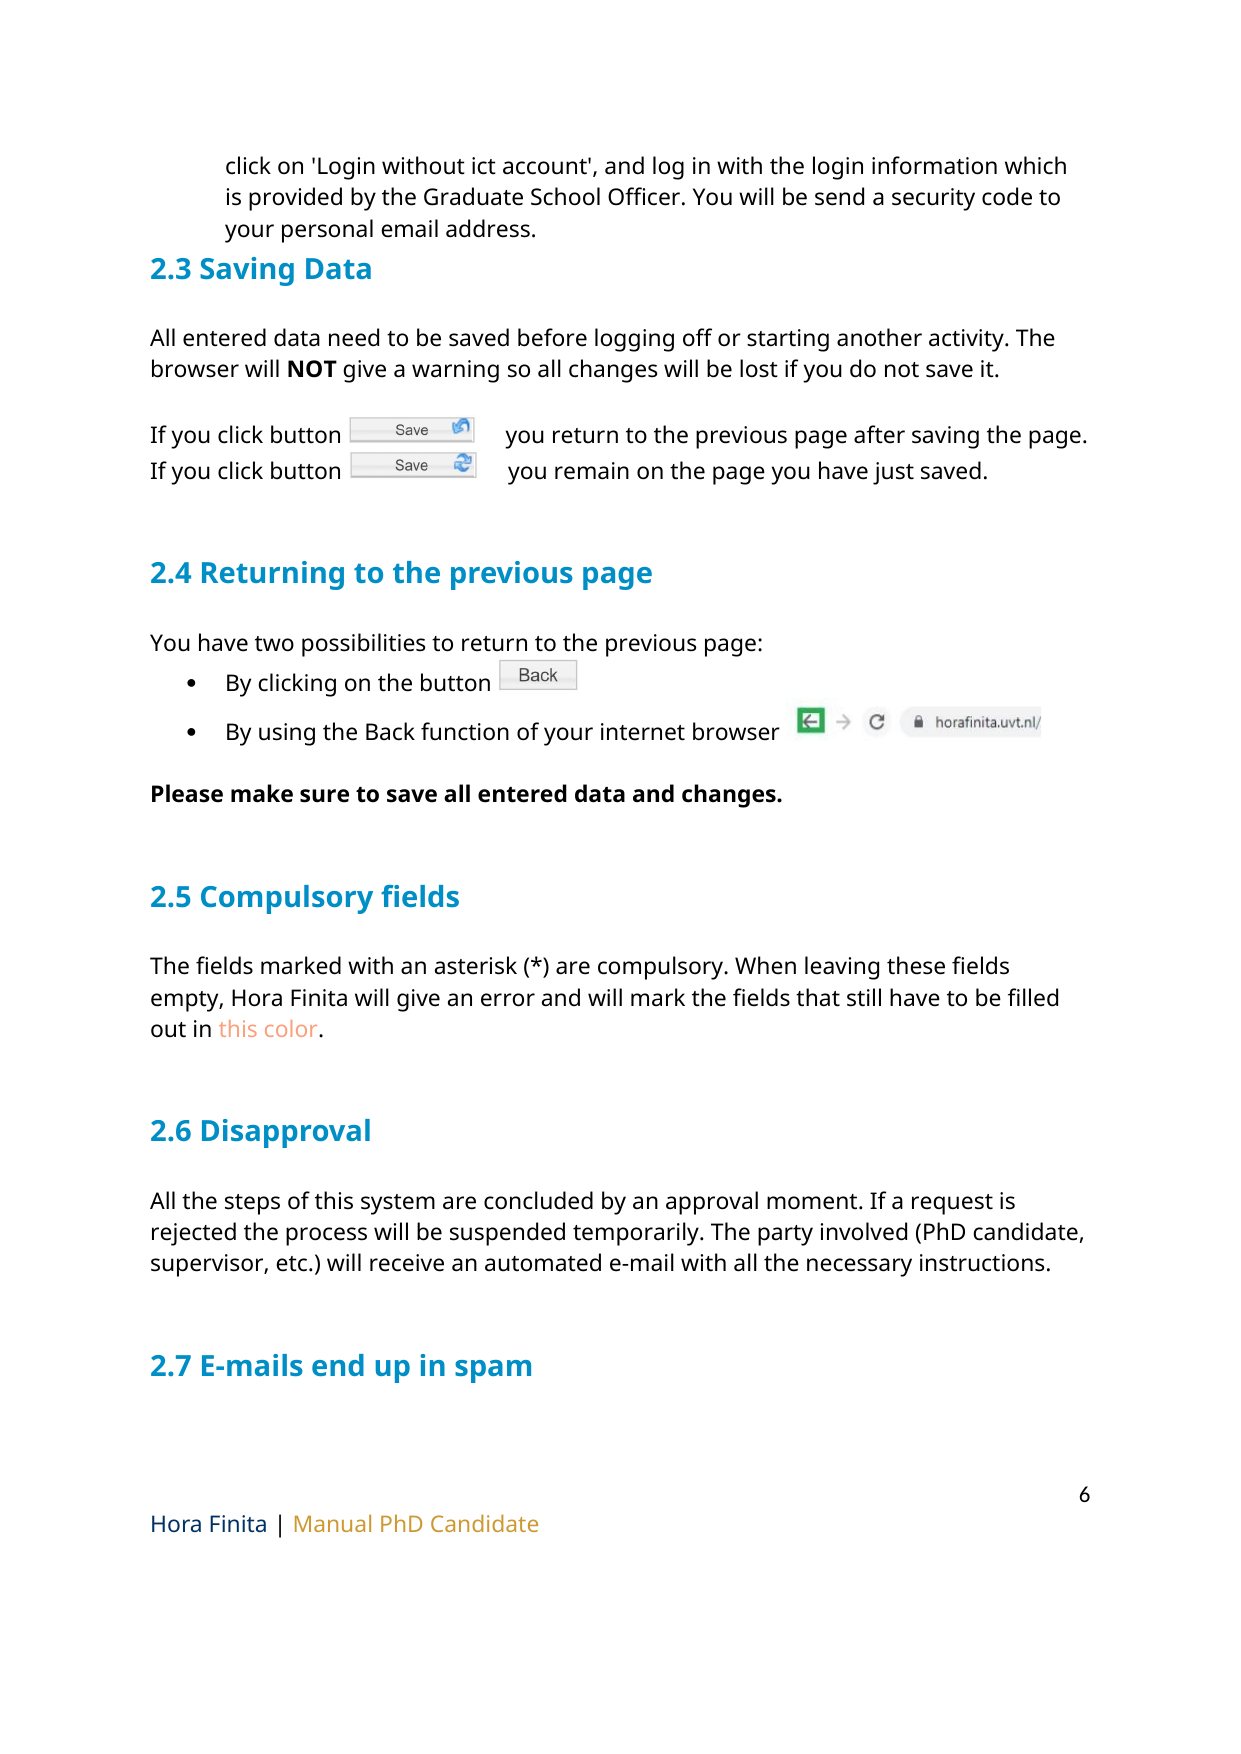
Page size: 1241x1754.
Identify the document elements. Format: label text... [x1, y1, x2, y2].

picture [348, 450, 478, 480]
subtitle 2.6 Disapproval [150, 1111, 1090, 1150]
subtitle 2.7 E-mails end up in spam [150, 1345, 1090, 1385]
text Please make sure to save all entered data and changes. [150, 778, 1090, 809]
text If you click button you return to the previous page after saving the page. [150, 416, 1090, 451]
subtitle 2.5 Compulsory fields [150, 876, 1090, 916]
list By using the Back function of your internet browser [187, 699, 1090, 747]
text If you click button you remain on the page you have just saved. [150, 451, 1090, 486]
text You have two possibilities to return to the previous page: [150, 627, 1090, 658]
text All the steps of this system are concluded by an approval moment. If a request is rejected the process will be suspended temporarily. The party involved (PhD candidate, supervisor, etc.) will receive an automated e-mail with all the necessary instructions. [150, 1185, 1090, 1278]
subtitle 2.4 Returning to the previous page [150, 553, 1090, 592]
subtitle 2.3 Saving Data [150, 248, 1090, 288]
picture [786, 698, 1042, 741]
picture [348, 415, 476, 444]
list By clicking on the button [187, 658, 1090, 699]
picture [497, 658, 579, 692]
text The fields marked with an asterisk (*) are compulsory. When leaving these fields empty, Hora Finita will give an error and will mark the fields that still have to be filled out in this color. [150, 950, 1090, 1044]
text All entered data need to be saved before logging off or starting another activity. The browser will NOT give a warning so all changes will be lost if you do not save it. [150, 322, 1090, 384]
